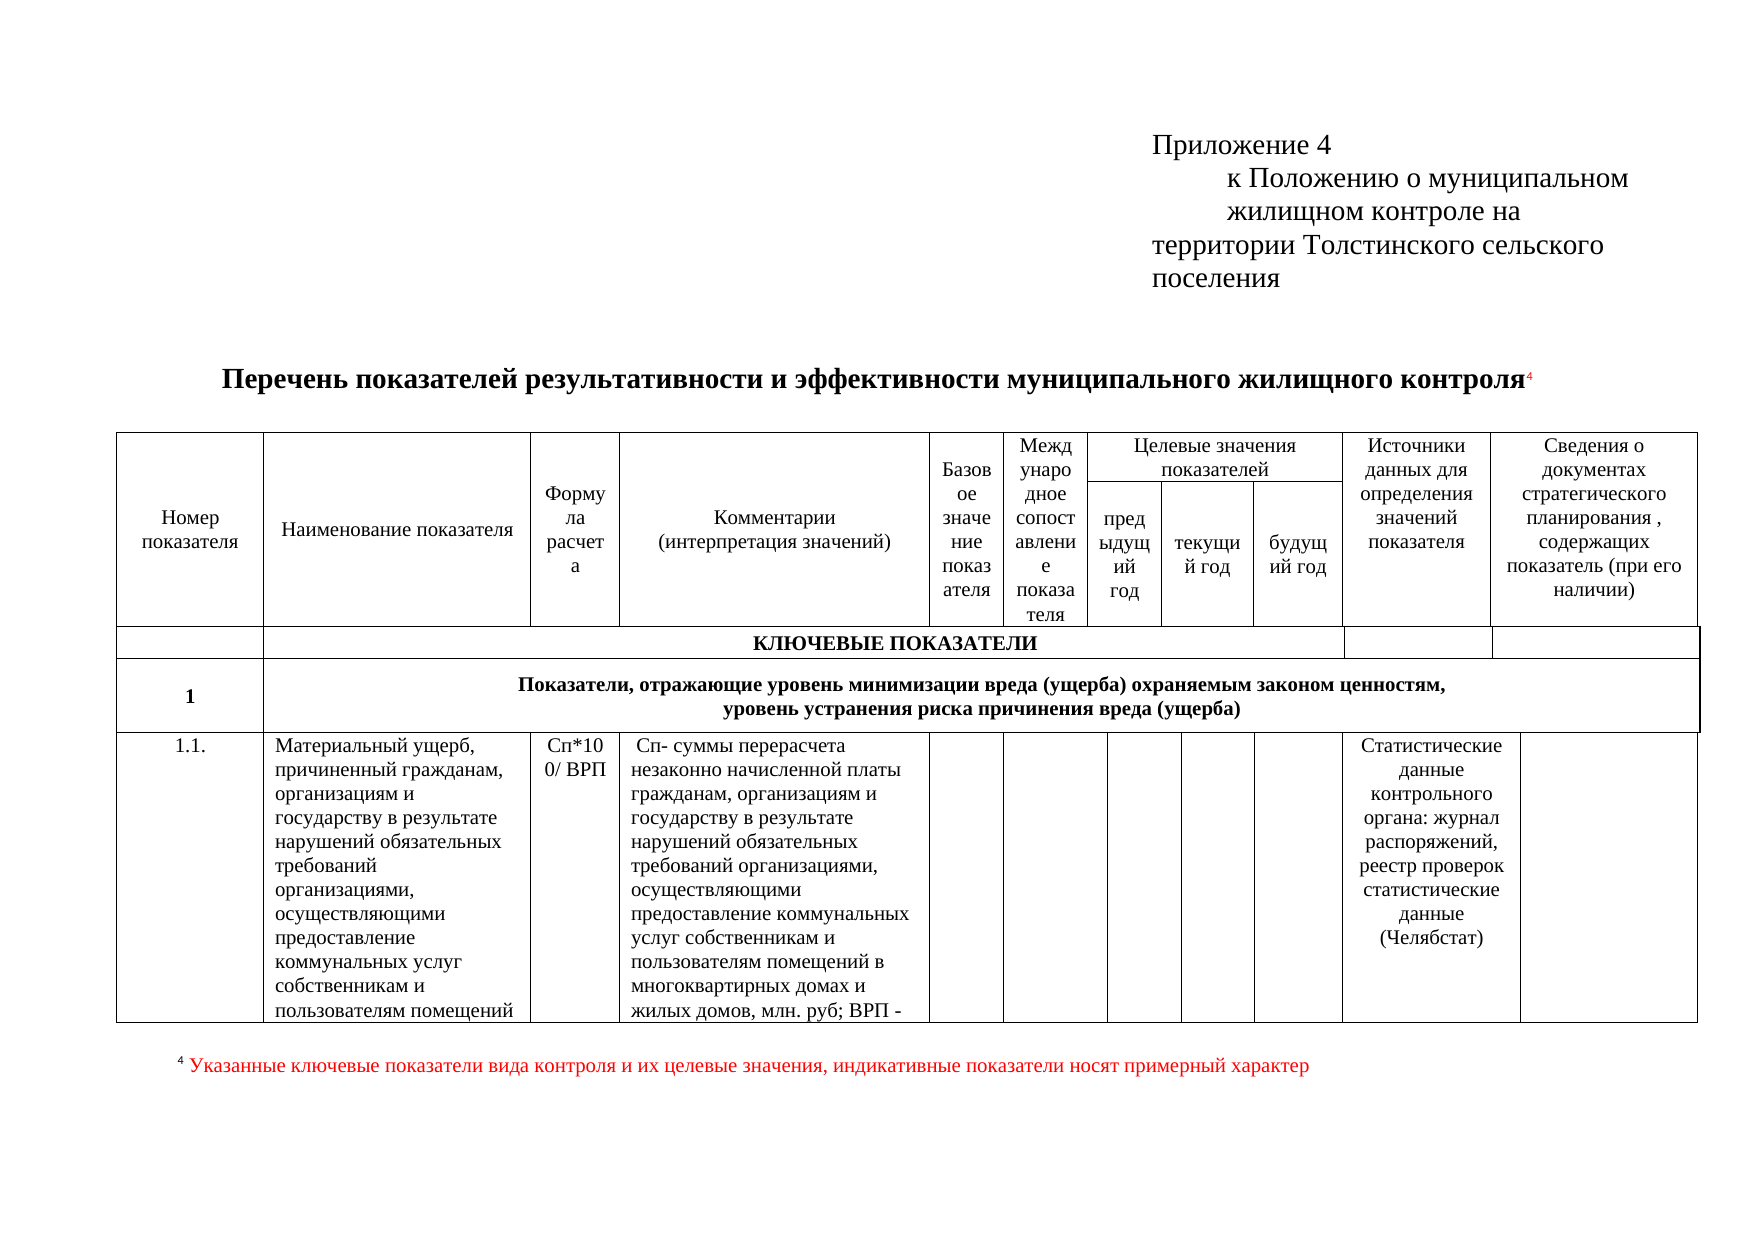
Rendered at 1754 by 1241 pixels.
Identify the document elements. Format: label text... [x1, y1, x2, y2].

table_cell Показатели, отражающие уровень минимизации вреда (ущерба) охраняемым законом ценностям, уровень устранения риска причинения вреда (ущерба) [264, 659, 1699, 732]
table_cell [117, 627, 263, 658]
table_cell [1004, 733, 1107, 1022]
table_header Номер показателя [117, 433, 263, 626]
text к Положению о муниципальном [1152, 160, 1636, 193]
table_cell 1.1. [117, 733, 263, 1022]
table_cell [1493, 627, 1699, 658]
table_cell будущий год [1254, 482, 1342, 626]
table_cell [1343, 733, 1520, 1022]
table_cell [1345, 627, 1492, 658]
table_cell [1255, 733, 1342, 1022]
table_header Источники данных для определения значений показателя [1343, 433, 1490, 626]
text жилищном контроле на территории Толстинского сельского поселения [1152, 193, 1636, 294]
table_header Сведения о документах стратегического планирования , содержащих показатель (при его наличии) [1491, 433, 1697, 626]
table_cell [264, 733, 530, 1022]
table_header Комментарии (интерпретация значений) [620, 433, 929, 626]
text Перечень показателей результативности и эффективности муниципального жилищного контроля [118, 361, 1636, 394]
table_header Формула расчета [531, 433, 619, 626]
table_cell 1 [117, 659, 263, 732]
table_cell предыдущий год [1088, 482, 1161, 626]
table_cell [620, 733, 929, 1022]
table_cell [930, 733, 1003, 1022]
table_header Базовое значение показателя [930, 433, 1003, 626]
table_cell [1108, 733, 1181, 1022]
table_header Целевые значения показателей [1088, 433, 1342, 481]
table_cell текущий год [1162, 482, 1253, 626]
text Приложение 4 [1152, 133, 1636, 160]
table_cell КЛЮЧЕВЫЕ ПОКАЗАТЕЛИ [264, 627, 1344, 658]
table_cell [1182, 733, 1254, 1022]
table_header Наименование показателя [264, 433, 530, 626]
table_cell [1521, 733, 1697, 1022]
table_cell Сп*100/ ВРП [531, 733, 619, 1022]
table_header Международное сопоставление показателя [1004, 433, 1087, 626]
